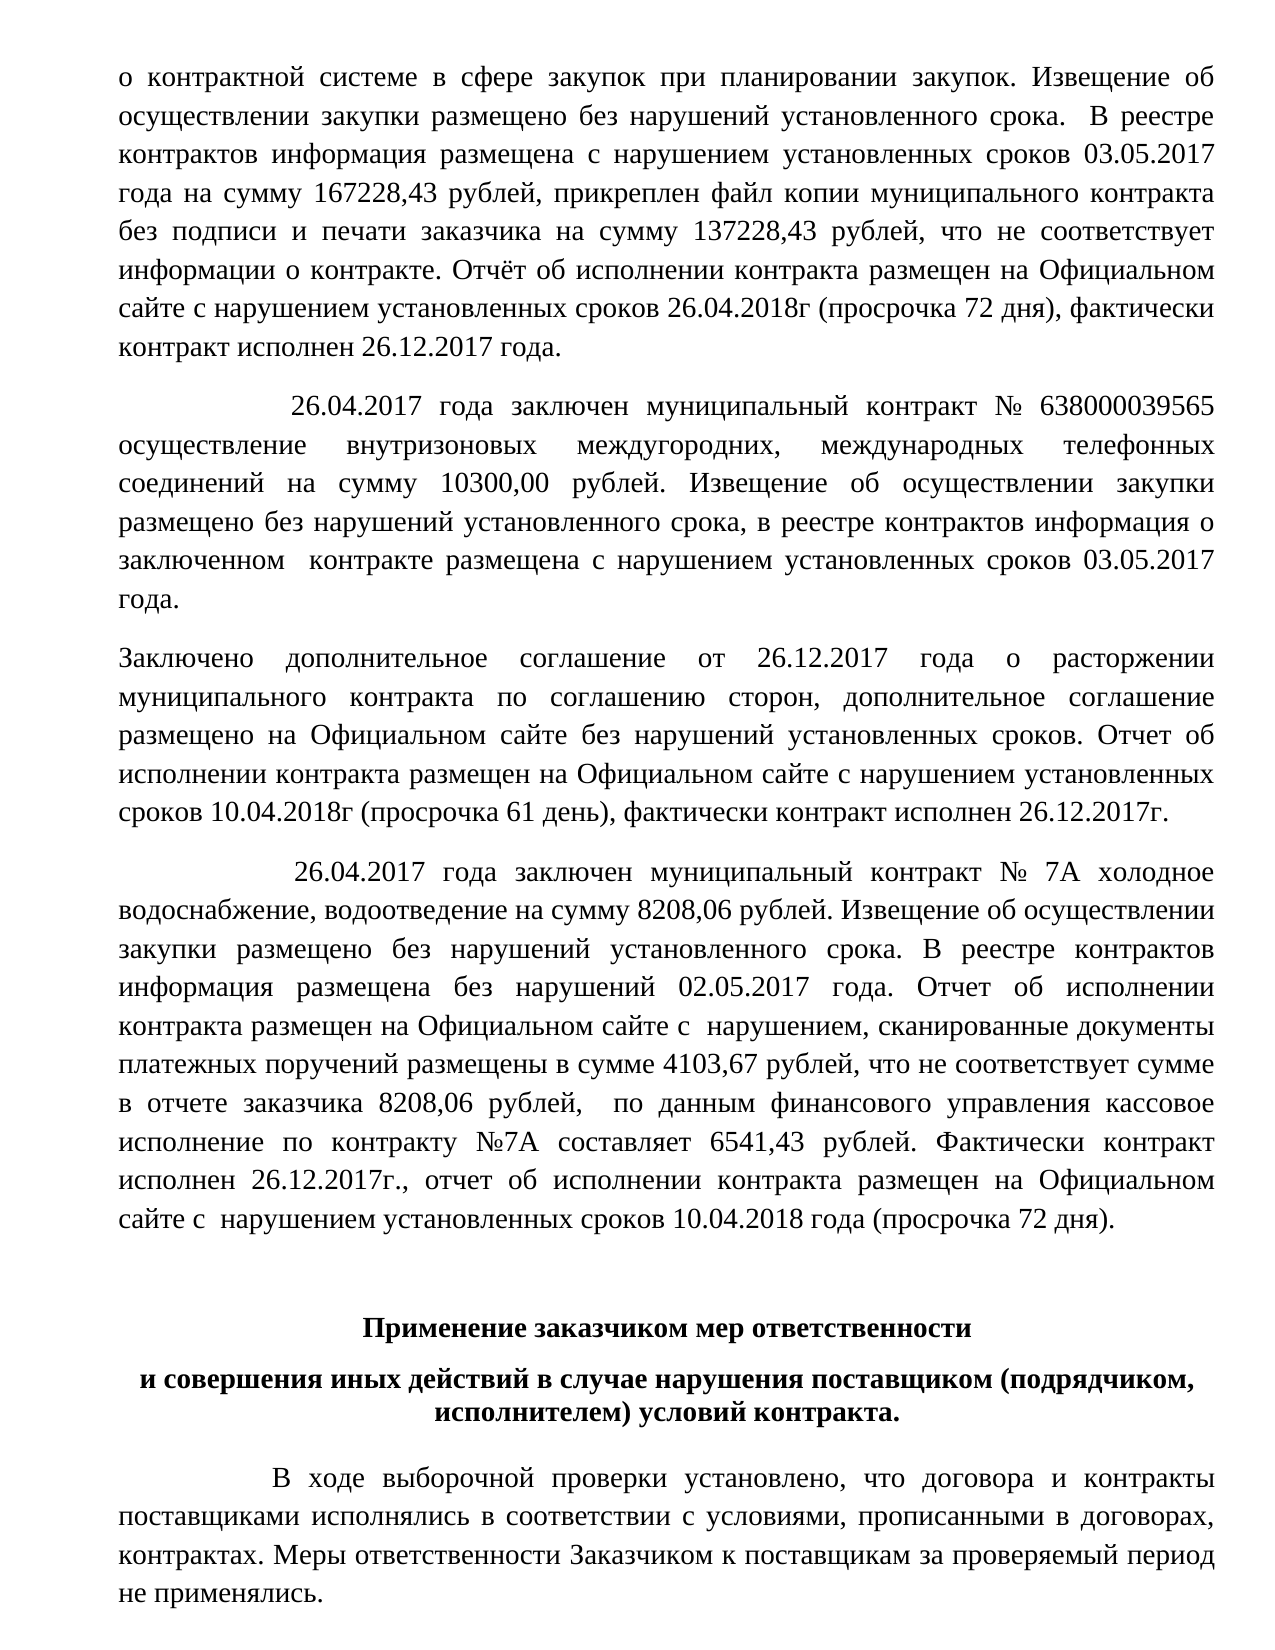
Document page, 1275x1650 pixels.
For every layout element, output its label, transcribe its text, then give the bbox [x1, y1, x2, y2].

text В ходе выборочной проверки установлено, что договора и контракты поставщиками исполнялись в соответствии с условиями, прописанными в договорах, контрактах. Меры ответственности Заказчиком к поставщикам за проверяемый период не применялись. [118, 1460, 1216, 1609]
text Заключено дополнительное соглашение от 26.12.2017 года о расторжении муниципального контракта по соглашению сторон, дополнительное соглашение размещено на Официальном сайте без нарушений установленных сроков. Отчет об исполнении контракта размещен на Официальном сайте с нарушением установленных сроков 10.04.2018г (просрочка 61 день), фактически контракт исполнен 26.12.2017г. [118, 640, 1216, 828]
text и совершения иных действий в случае нарушения поставщиком (подрядчиком, исполнителем) условий контракта. [118, 1361, 1216, 1428]
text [118, 59, 1216, 362]
text 26.04.2017 года заключен муниципальный контракт № 7А холодное водоснабжение, водоотведение на сумму 8208,06 рублей. Извещение об осуществлении закупки размещено без нарушений установленного срока. В реестре контрактов информация размещена без нарушений 02.05.2017 года. Отчет об исполнении контракта размещен на Официальном сайте с нарушением, сканированные документы платежных поручений размещены в сумме 4103,67 рублей, что не соответствует сумме в отчете заказчика 8208,06 рублей, по данным финансового управления кассовое исполнение по контракту №7А составляет 6541,43 рублей. Фактически контракт исполнен 26.12.2017г., отчет об исполнении контракта размещен на Официальном сайте с нарушением установленных сроков 10.04.2018 года (просрочка 72 дня). [118, 854, 1216, 1234]
text 26.04.2017 года заключен муниципальный контракт № 638000039565 осуществление внутризоновых междугородних, международных телефонных соединений на сумму 10300,00 рублей. Извещение об осуществлении закупки размещено без нарушений установленного срока, в реестре контрактов информация о заключенном контракте размещена с нарушением установленных сроков 03.05.2017 года. [118, 388, 1216, 614]
text Применение заказчиком мер ответственности [118, 1310, 1216, 1344]
